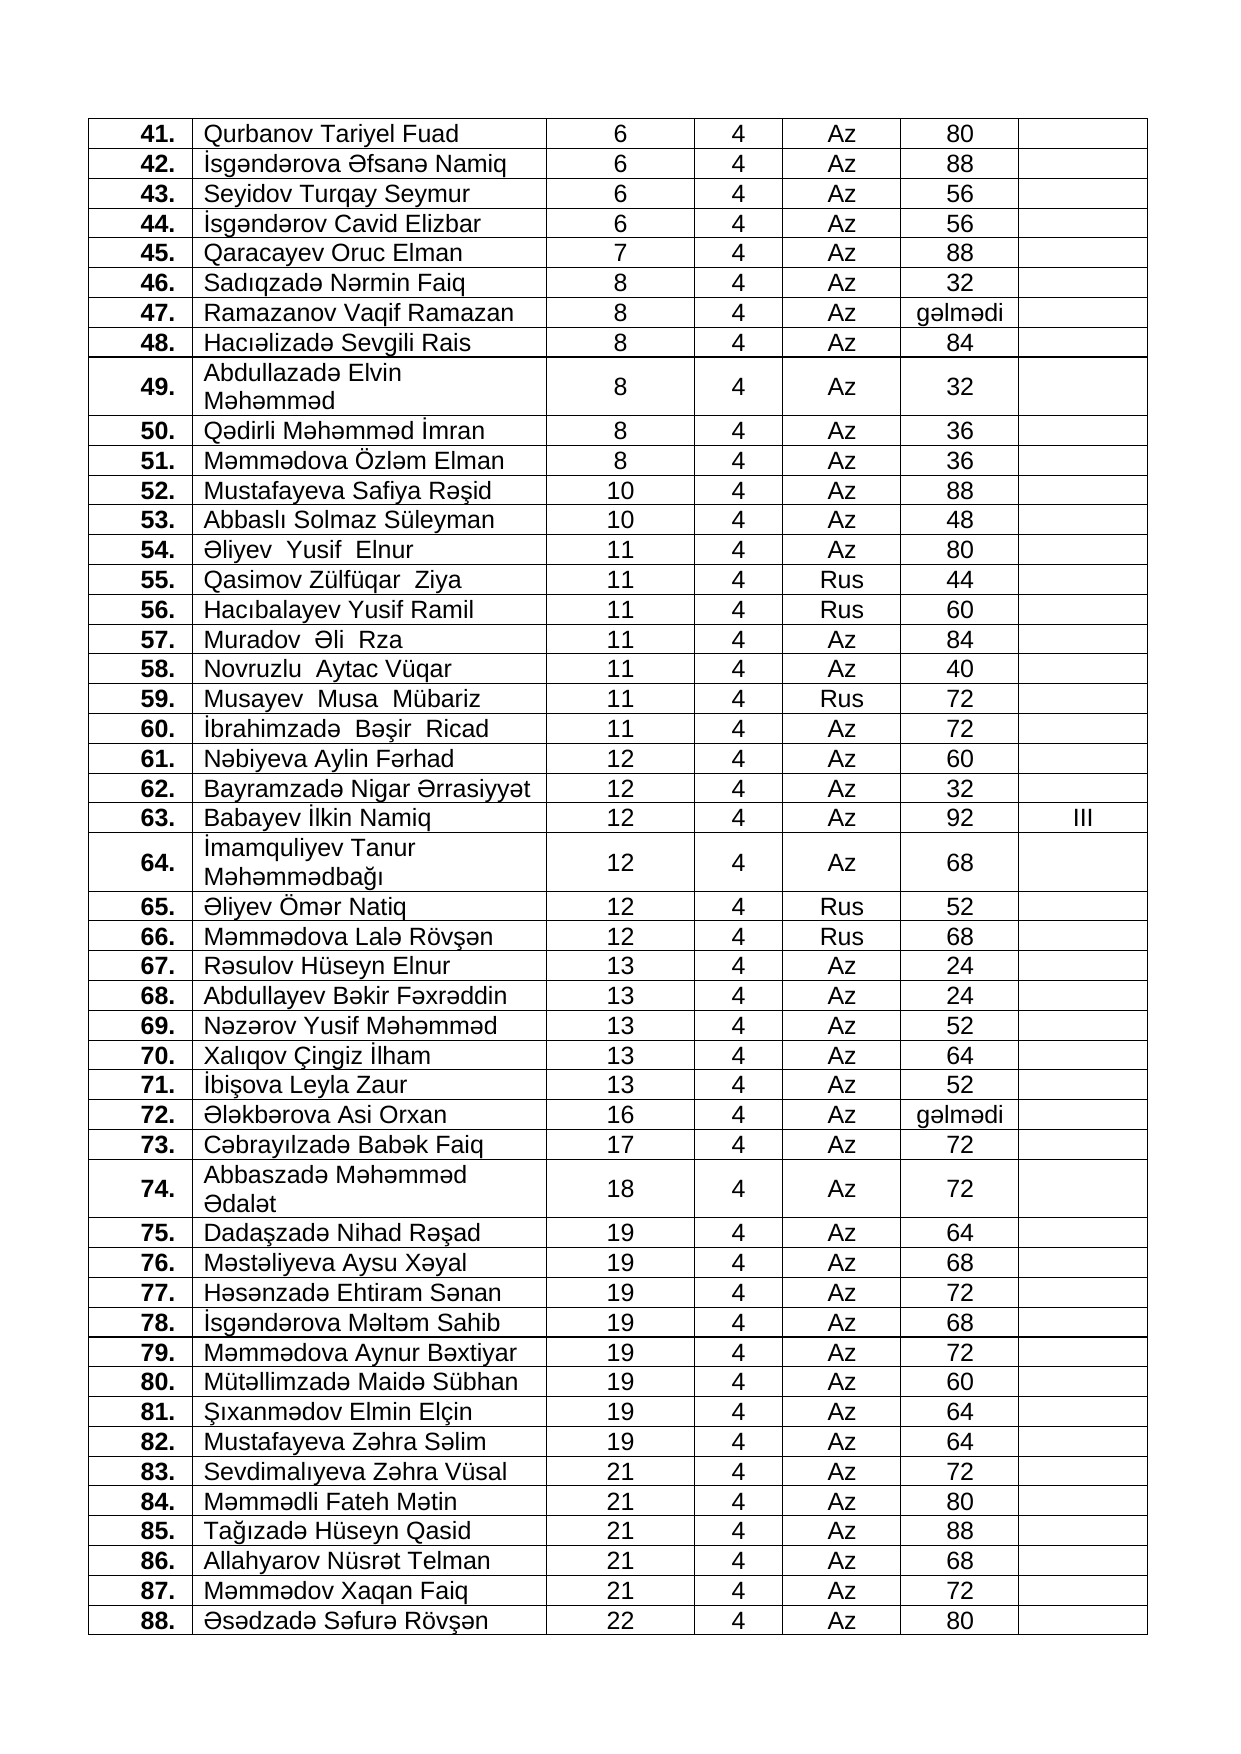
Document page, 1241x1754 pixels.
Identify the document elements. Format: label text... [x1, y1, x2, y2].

table_cell 92 [901, 803, 1018, 832]
table_cell [89, 416, 192, 445]
table_cell Az [783, 149, 900, 178]
table_cell 40 [901, 654, 1018, 683]
table_cell 4 [695, 1218, 782, 1247]
table_cell Az [783, 1397, 900, 1426]
table_cell Allahyarov Nüsrət Telman [193, 1546, 546, 1575]
table_cell 22 [547, 1606, 694, 1634]
table_cell [89, 1100, 192, 1129]
table_cell 64 [901, 1427, 1018, 1456]
table_cell Sevdimalıyeva Zəhra Vüsal [193, 1457, 546, 1485]
table_cell 68 [901, 1248, 1018, 1277]
table_cell Rus [783, 892, 900, 920]
table_cell [1019, 1516, 1147, 1545]
table_cell 4 [695, 179, 782, 207]
table_cell [89, 268, 192, 297]
table_cell [89, 209, 192, 237]
table_cell 8 [547, 298, 694, 327]
table_cell 48 [901, 505, 1018, 534]
table_cell Az [783, 1011, 900, 1039]
table_cell 6 [547, 149, 694, 178]
table_cell 4 [695, 565, 782, 594]
table_cell Musayev Musa Mübariz [193, 684, 546, 713]
table_cell 80 [901, 535, 1018, 564]
table_cell [89, 833, 192, 891]
table_cell Qədirli Məhəmməd İmran [193, 416, 546, 445]
table_cell Az [783, 1606, 900, 1634]
table_cell [1019, 951, 1147, 980]
table_cell Əliyev Yusif Elnur [193, 535, 546, 564]
table_cell Nəbiyeva Aylin Fərhad [193, 744, 546, 772]
table_cell Az [783, 1160, 900, 1217]
table_cell [1019, 1546, 1147, 1575]
table_cell [1019, 1367, 1147, 1396]
table_cell Az [783, 1427, 900, 1456]
table_cell 4 [695, 833, 782, 891]
table_cell [89, 1486, 192, 1515]
table_cell 19 [547, 1308, 694, 1336]
table_cell [89, 684, 192, 713]
table_cell [1019, 1041, 1147, 1069]
table_cell Az [783, 625, 900, 653]
table_cell [1019, 981, 1147, 1010]
table_cell [89, 119, 192, 148]
table_cell Qurbanov Tariyel Fuad [193, 119, 546, 148]
table_cell [1019, 565, 1147, 594]
table_cell 11 [547, 684, 694, 713]
table_cell 4 [695, 1338, 782, 1366]
table_cell 24 [901, 951, 1018, 980]
table_cell 4 [695, 1546, 782, 1575]
table_cell [1019, 209, 1147, 237]
table_cell 18 [547, 1160, 694, 1217]
table_cell Babayev İlkin Namiq [193, 803, 546, 832]
table_cell 8 [547, 446, 694, 474]
table_cell [1019, 268, 1147, 297]
table_cell [1019, 921, 1147, 950]
table_cell Az [783, 833, 900, 891]
table_cell [1019, 595, 1147, 623]
table_cell 21 [547, 1546, 694, 1575]
table_cell [89, 1070, 192, 1099]
table_cell 4 [695, 1248, 782, 1277]
table_cell 12 [547, 892, 694, 920]
table_cell Mustafayeva Safiya Rəşid [193, 476, 546, 504]
table_cell Mütəllimzadə Maidə Sübhan [193, 1367, 546, 1396]
table_cell 4 [695, 714, 782, 743]
table_cell Az [783, 1338, 900, 1366]
table_cell 52 [901, 892, 1018, 920]
table_cell [89, 1011, 192, 1039]
table_cell 21 [547, 1486, 694, 1515]
table_cell 8 [547, 328, 694, 356]
table_cell Az [783, 298, 900, 327]
table_cell 19 [547, 1248, 694, 1277]
table_cell Az [783, 951, 900, 980]
table_cell 12 [547, 774, 694, 802]
table_cell [89, 358, 192, 415]
table_cell Az [783, 1516, 900, 1545]
table_cell [89, 981, 192, 1010]
table_cell Az [783, 774, 900, 802]
table_cell [89, 892, 192, 920]
table_cell İsgəndərov Cavid Elizbar [193, 209, 546, 237]
table_cell [89, 774, 192, 802]
table_cell 4 [695, 328, 782, 356]
table_cell 12 [547, 833, 694, 891]
table_cell Novruzlu Aytac Vüqar [193, 654, 546, 683]
table_cell 4 [695, 1486, 782, 1515]
table_cell Az [783, 358, 900, 415]
table_cell 56 [901, 179, 1018, 207]
table_cell Az [783, 535, 900, 564]
table_cell Az [783, 119, 900, 148]
table_cell Az [783, 714, 900, 743]
table_cell [89, 535, 192, 564]
table_cell 4 [695, 238, 782, 267]
table_cell [1019, 1427, 1147, 1456]
table_cell [1019, 1308, 1147, 1336]
table_cell Tağızadə Hüseyn Qasid [193, 1516, 546, 1545]
table_cell Dadaşzadə Nihad Rəşad [193, 1218, 546, 1247]
table_cell [89, 505, 192, 534]
table_cell 7 [547, 238, 694, 267]
table_cell [89, 1427, 192, 1456]
table_cell Az [783, 1308, 900, 1336]
table_cell 13 [547, 981, 694, 1010]
table_cell Az [783, 1130, 900, 1159]
table_cell Rəsulov Hüseyn Elnur [193, 951, 546, 980]
table_cell [89, 1218, 192, 1247]
table_cell Az [783, 446, 900, 474]
table_cell 36 [901, 416, 1018, 445]
table_cell 4 [695, 358, 782, 415]
table_cell 12 [547, 921, 694, 950]
table_cell [89, 328, 192, 356]
table_cell 4 [695, 1308, 782, 1336]
table_cell 4 [695, 298, 782, 327]
table_cell 4 [695, 1041, 782, 1069]
table_cell 11 [547, 595, 694, 623]
table_cell [1019, 714, 1147, 743]
table_cell 4 [695, 1516, 782, 1545]
table_cell Qasimov Zülfüqar Ziya [193, 565, 546, 594]
table_cell 72 [901, 1576, 1018, 1604]
table_cell 72 [901, 714, 1018, 743]
table_cell Az [783, 328, 900, 356]
table_cell Rus [783, 684, 900, 713]
table_cell 84 [901, 328, 1018, 356]
table_cell 72 [901, 1130, 1018, 1159]
table_cell [1019, 416, 1147, 445]
table_cell 8 [547, 416, 694, 445]
table_cell Az [783, 1546, 900, 1575]
table_cell Cəbrayılzadə Babək Faiq [193, 1130, 546, 1159]
table_cell 4 [695, 1160, 782, 1217]
table_cell 4 [695, 981, 782, 1010]
table_cell III [1019, 803, 1147, 832]
table_cell Az [783, 1367, 900, 1396]
table_cell Az [783, 179, 900, 207]
table_cell [1019, 179, 1147, 207]
table_cell [1019, 1457, 1147, 1485]
table_cell [89, 1041, 192, 1069]
table_cell 80 [901, 1486, 1018, 1515]
table_cell 8 [547, 268, 694, 297]
table_cell 4 [695, 149, 782, 178]
table_cell Məmmədova Özləm Elman [193, 446, 546, 474]
table_cell İsgəndərova Məltəm Sahib [193, 1308, 546, 1336]
table_cell 32 [901, 358, 1018, 415]
table_cell Az [783, 744, 900, 772]
table_cell gəlmədi [901, 1100, 1018, 1129]
table_cell [89, 1160, 192, 1217]
table_cell [1019, 1338, 1147, 1366]
table_cell [1019, 625, 1147, 653]
table_cell İsgəndərova Əfsanə Namiq [193, 149, 546, 178]
table_cell Az [783, 803, 900, 832]
table_cell 68 [901, 921, 1018, 950]
table_cell 4 [695, 1397, 782, 1426]
table_cell [1019, 654, 1147, 683]
table_cell 17 [547, 1130, 694, 1159]
table_cell gəlmədi [901, 298, 1018, 327]
table_cell Hacıbalayev Yusif Ramil [193, 595, 546, 623]
table_cell 64 [901, 1218, 1018, 1247]
table_cell 13 [547, 951, 694, 980]
table_cell Abdullazadə Elvin Məhəmməd [193, 358, 546, 415]
table_cell 4 [695, 1367, 782, 1396]
table_cell 6 [547, 179, 694, 207]
table_cell Ələkbərova Asi Orxan [193, 1100, 546, 1129]
table_cell 88 [901, 1516, 1018, 1545]
table_cell [1019, 1397, 1147, 1426]
table_cell Əliyev Ömər Natiq [193, 892, 546, 920]
table_cell 4 [695, 654, 782, 683]
table_cell 13 [547, 1070, 694, 1099]
table_cell [1019, 744, 1147, 772]
table_cell Az [783, 1457, 900, 1485]
table_cell 21 [547, 1576, 694, 1604]
table_cell [1019, 1011, 1147, 1039]
table_cell İbrahimzadə Bəşir Ricad [193, 714, 546, 743]
table_cell [1019, 328, 1147, 356]
table_cell Az [783, 1041, 900, 1069]
table_cell [1019, 1486, 1147, 1515]
table_cell Abdullayev Bəkir Fəxrəddin [193, 981, 546, 1010]
table_cell 4 [695, 1070, 782, 1099]
table_cell 12 [547, 803, 694, 832]
table_cell 88 [901, 476, 1018, 504]
table_cell [89, 1546, 192, 1575]
table_cell [1019, 298, 1147, 327]
table_cell 19 [547, 1427, 694, 1456]
table_cell 4 [695, 535, 782, 564]
table_cell [89, 238, 192, 267]
table_cell Az [783, 268, 900, 297]
table_cell [89, 654, 192, 683]
table_cell [89, 921, 192, 950]
table_cell Az [783, 1218, 900, 1247]
table_cell Hacıəlizadə Sevgili Rais [193, 328, 546, 356]
table_cell 12 [547, 744, 694, 772]
table_cell Əsədzadə Səfurə Rövşən [193, 1606, 546, 1634]
table_cell Az [783, 1278, 900, 1307]
table_cell 4 [695, 1457, 782, 1485]
table_cell Xalıqov Çingiz İlham [193, 1041, 546, 1069]
table_cell 19 [547, 1218, 694, 1247]
table_cell Məmmədli Fateh Mətin [193, 1486, 546, 1515]
table_cell 60 [901, 595, 1018, 623]
table_cell [1019, 1100, 1147, 1129]
table_cell 6 [547, 119, 694, 148]
table_cell [1019, 1130, 1147, 1159]
table_cell 72 [901, 684, 1018, 713]
table_cell [1019, 358, 1147, 415]
table_cell [1019, 1070, 1147, 1099]
table_cell 13 [547, 1011, 694, 1039]
table_cell [89, 179, 192, 207]
table_cell [1019, 774, 1147, 802]
table_cell 13 [547, 1041, 694, 1069]
table_cell 64 [901, 1041, 1018, 1069]
table_cell Az [783, 1100, 900, 1129]
table_cell 10 [547, 476, 694, 504]
table_cell 6 [547, 209, 694, 237]
table_cell 8 [547, 358, 694, 415]
table_cell [1019, 1576, 1147, 1604]
table_cell 11 [547, 654, 694, 683]
table_cell [89, 625, 192, 653]
table_cell 36 [901, 446, 1018, 474]
table_cell 4 [695, 209, 782, 237]
table_cell [1019, 535, 1147, 564]
table_cell 72 [901, 1160, 1018, 1217]
table_cell 19 [547, 1278, 694, 1307]
table_cell [1019, 833, 1147, 891]
table_cell Az [783, 1248, 900, 1277]
table_cell [1019, 1248, 1147, 1277]
table_cell [89, 1130, 192, 1159]
table_cell [89, 565, 192, 594]
table_cell 4 [695, 505, 782, 534]
table_cell 4 [695, 774, 782, 802]
table_cell 56 [901, 209, 1018, 237]
table_cell [89, 1248, 192, 1277]
table_cell [1019, 476, 1147, 504]
table_cell Məstəliyeva Aysu Xəyal [193, 1248, 546, 1277]
table_cell 88 [901, 149, 1018, 178]
table_cell [1019, 1160, 1147, 1217]
table_cell [89, 298, 192, 327]
table_cell 19 [547, 1338, 694, 1366]
table_cell Şıxanmədov Elmin Elçin [193, 1397, 546, 1426]
table_cell 21 [547, 1457, 694, 1485]
table_cell [1019, 1218, 1147, 1247]
table_cell 4 [695, 803, 782, 832]
table_cell [89, 446, 192, 474]
table_cell 68 [901, 1308, 1018, 1336]
table_cell [89, 1457, 192, 1485]
table_cell 4 [695, 416, 782, 445]
table_cell Abbaslı Solmaz Süleyman [193, 505, 546, 534]
table_cell 84 [901, 625, 1018, 653]
table_cell [89, 1397, 192, 1426]
table_cell Az [783, 476, 900, 504]
table_cell [89, 1606, 192, 1634]
table_cell 4 [695, 1606, 782, 1634]
table_cell Az [783, 209, 900, 237]
table_cell 24 [901, 981, 1018, 1010]
table_cell 88 [901, 238, 1018, 267]
table_cell 32 [901, 268, 1018, 297]
table_cell 4 [695, 476, 782, 504]
table_cell Bayramzadə Nigar Ərrasiyyət [193, 774, 546, 802]
table_cell Muradov Əli Rza [193, 625, 546, 653]
table_cell 44 [901, 565, 1018, 594]
table_cell 80 [901, 119, 1018, 148]
table_cell 4 [695, 1278, 782, 1307]
table_cell 4 [695, 1427, 782, 1456]
table_cell Məmmədova Aynur Bəxtiyar [193, 1338, 546, 1366]
table_cell Rus [783, 595, 900, 623]
table_cell [89, 1516, 192, 1545]
table_cell 21 [547, 1516, 694, 1545]
table_cell Məmmədova Lalə Rövşən [193, 921, 546, 950]
table_cell 4 [695, 446, 782, 474]
table_cell 4 [695, 951, 782, 980]
table_cell 11 [547, 535, 694, 564]
table_cell İbişova Leyla Zaur [193, 1070, 546, 1099]
table_cell 80 [901, 1606, 1018, 1634]
table_cell [89, 803, 192, 832]
table_cell Az [783, 238, 900, 267]
table_cell [1019, 892, 1147, 920]
table_cell 4 [695, 892, 782, 920]
table_cell Az [783, 1070, 900, 1099]
table_cell [1019, 446, 1147, 474]
table_cell 4 [695, 1100, 782, 1129]
table_cell 4 [695, 744, 782, 772]
table_cell [89, 476, 192, 504]
table_cell [1019, 1606, 1147, 1634]
table_cell Nəzərov Yusif Məhəmməd [193, 1011, 546, 1039]
table_cell [89, 595, 192, 623]
table_cell [1019, 119, 1147, 148]
table_cell [89, 149, 192, 178]
table_cell 4 [695, 119, 782, 148]
table_cell Məmmədov Xaqan Faiq [193, 1576, 546, 1604]
table_cell 52 [901, 1070, 1018, 1099]
table_cell 72 [901, 1278, 1018, 1307]
table_cell Az [783, 1486, 900, 1515]
table_cell [89, 1278, 192, 1307]
table_cell 68 [901, 833, 1018, 891]
table_cell 16 [547, 1100, 694, 1129]
table_cell 52 [901, 1011, 1018, 1039]
table_cell Rus [783, 921, 900, 950]
table_cell [1019, 684, 1147, 713]
table_cell 4 [695, 268, 782, 297]
table_cell [89, 1308, 192, 1336]
table_cell [1019, 238, 1147, 267]
table_cell Az [783, 1576, 900, 1604]
table_cell Az [783, 416, 900, 445]
table_cell Ramazanov Vaqif Ramazan [193, 298, 546, 327]
table_cell [89, 1576, 192, 1604]
table_cell 11 [547, 714, 694, 743]
table_cell 4 [695, 1130, 782, 1159]
table_cell [89, 714, 192, 743]
table_cell [89, 1367, 192, 1396]
table_cell Az [783, 505, 900, 534]
table_cell 32 [901, 774, 1018, 802]
table_cell 4 [695, 625, 782, 653]
table_cell 10 [547, 505, 694, 534]
table_cell 4 [695, 595, 782, 623]
table_cell Sadıqzadə Nərmin Faiq [193, 268, 546, 297]
table_cell Mustafayeva Zəhra Səlim [193, 1427, 546, 1456]
table_cell 11 [547, 565, 694, 594]
table_cell 60 [901, 744, 1018, 772]
table_cell Abbaszadə Məhəmməd Ədalət [193, 1160, 546, 1217]
table_cell [1019, 1278, 1147, 1307]
table_cell Az [783, 981, 900, 1010]
table_cell [89, 1338, 192, 1366]
table_cell Qaracayev Oruc Elman [193, 238, 546, 267]
table_cell Az [783, 654, 900, 683]
table_cell İmamquliyev Tanur Məhəmmədbağı [193, 833, 546, 891]
table_cell 4 [695, 1011, 782, 1039]
table_cell 4 [695, 684, 782, 713]
table_cell 60 [901, 1367, 1018, 1396]
table_cell 4 [695, 1576, 782, 1604]
table_cell [1019, 149, 1147, 178]
table_cell 72 [901, 1338, 1018, 1366]
table_cell 11 [547, 625, 694, 653]
table_cell [89, 951, 192, 980]
table_cell [1019, 505, 1147, 534]
table_cell 19 [547, 1367, 694, 1396]
table_cell 64 [901, 1397, 1018, 1426]
table_cell [89, 744, 192, 772]
table_cell 72 [901, 1457, 1018, 1485]
table_cell 4 [695, 921, 782, 950]
table_cell 19 [547, 1397, 694, 1426]
table_cell Həsənzadə Ehtiram Sənan [193, 1278, 546, 1307]
table_cell 68 [901, 1546, 1018, 1575]
table_cell Seyidov Turqay Seymur [193, 179, 546, 207]
table_cell Rus [783, 565, 900, 594]
